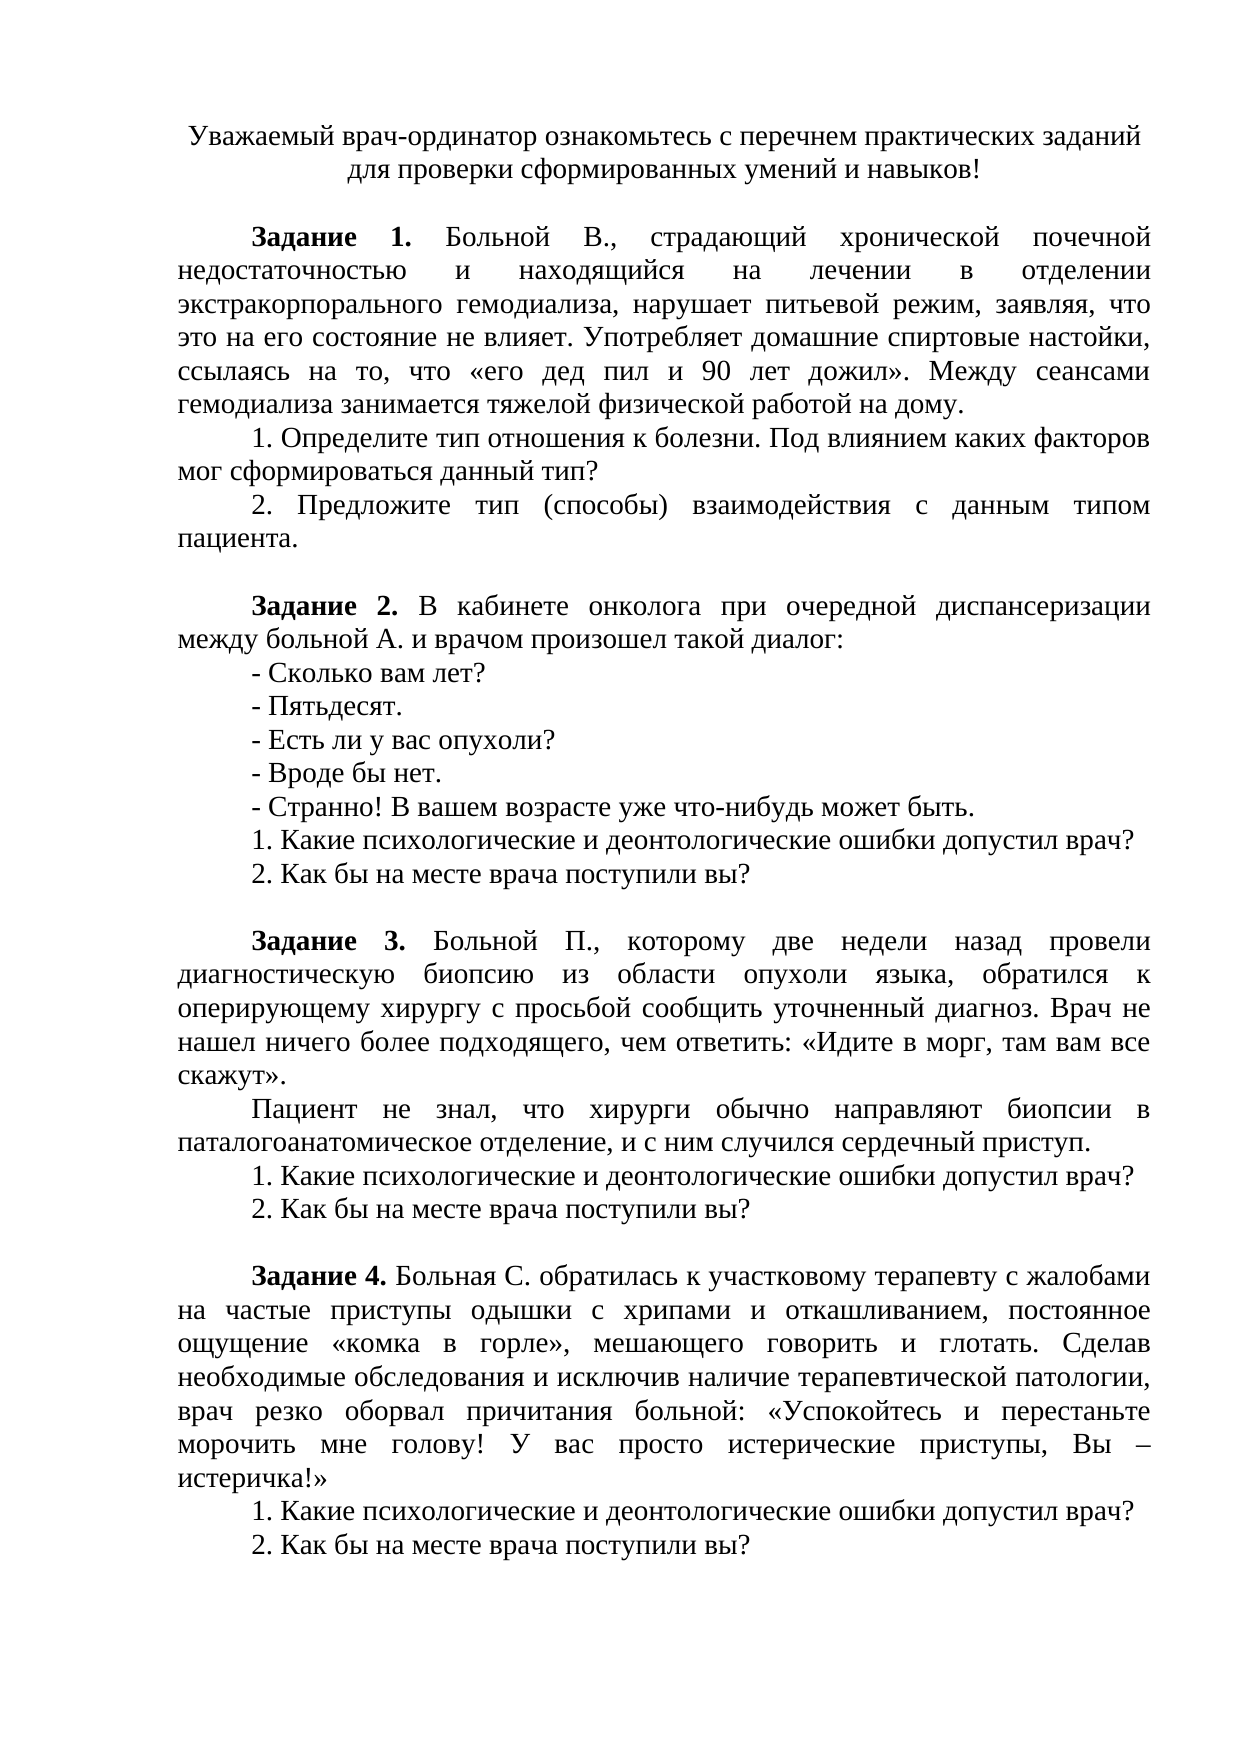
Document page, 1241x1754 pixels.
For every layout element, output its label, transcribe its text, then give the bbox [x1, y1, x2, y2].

text Уважаемый врач-ординатор ознакомьтесь с перечнем практических заданий для проверки сформированных умений и навыков! [177, 118, 1152, 185]
text Задание 2. В кабинете онколога при очередной диспансеризации между больной А. и врачом произошел такой диалог: [177, 588, 1152, 655]
text Задание 4. Больная С. обратилась к участковому терапевту с жалобами на частые приступы одышки с хрипами и откашливанием, постоянное ощущение «комка в горле», мешающего говорить и глотать. Сделав необходимые обследования и исключив наличие терапевтической патологии, врач резко оборвал причитания больной: «Успокойтесь и перестаньте морочить мне голову! У вас просто истерические приступы, Вы – истеричка!» [177, 1258, 1152, 1493]
text 1. Определите тип отношения к болезни. Под влиянием каких факторов мог сформироваться данный тип? [177, 420, 1152, 487]
text 2. Как бы на месте врача поступили вы? [177, 1527, 1152, 1560]
text - Пятьдесят. [177, 688, 1152, 722]
text 1. Какие психологические и деонтологические ошибки допустил врач? [177, 1493, 1152, 1527]
text - Странно! В вашем возрасте уже что-нибудь может быть. [177, 789, 1152, 822]
text 1. Какие психологические и деонтологические ошибки допустил врач? [177, 822, 1152, 856]
text - Есть ли у вас опухоли? [177, 722, 1152, 755]
text 2. Предложите тип (способы) взаимодействия с данным типом пациента. [177, 487, 1152, 554]
text Пациент не знал, что хирурги обычно направляют биопсии в паталогоанатомическое отделение, и с ним случился сердечный приступ. [177, 1091, 1152, 1158]
text - Вроде бы нет. [177, 755, 1152, 789]
text - Сколько вам лет? [177, 655, 1152, 688]
text 2. Как бы на месте врача поступили вы? [177, 856, 1152, 889]
text Задание 3. Больной П., которому две недели назад провели диагностическую биопсию из области опухоли языка, обратился к оперирующему хирургу с просьбой сообщить уточненный диагноз. Врач не нашел ничего более подходящего, чем ответить: «Идите в морг, там вам все скажут». [177, 923, 1152, 1091]
text 2. Как бы на месте врача поступили вы? [177, 1191, 1152, 1225]
text 1. Какие психологические и деонтологические ошибки допустил врач? [177, 1158, 1152, 1191]
text Задание 1. Больной В., страдающий хронической почечной недостаточностью и находящийся на лечении в отделении экстракорпорального гемодиализа, нарушает питьевой режим, заявляя, что это на его состояние не влияет. Употребляет домашние спиртовые настойки, ссылаясь на то, что «его дед пил и 90 лет дожил». Между сеансами гемодиализа занимается тяжелой физической работой на дому. [177, 219, 1152, 420]
